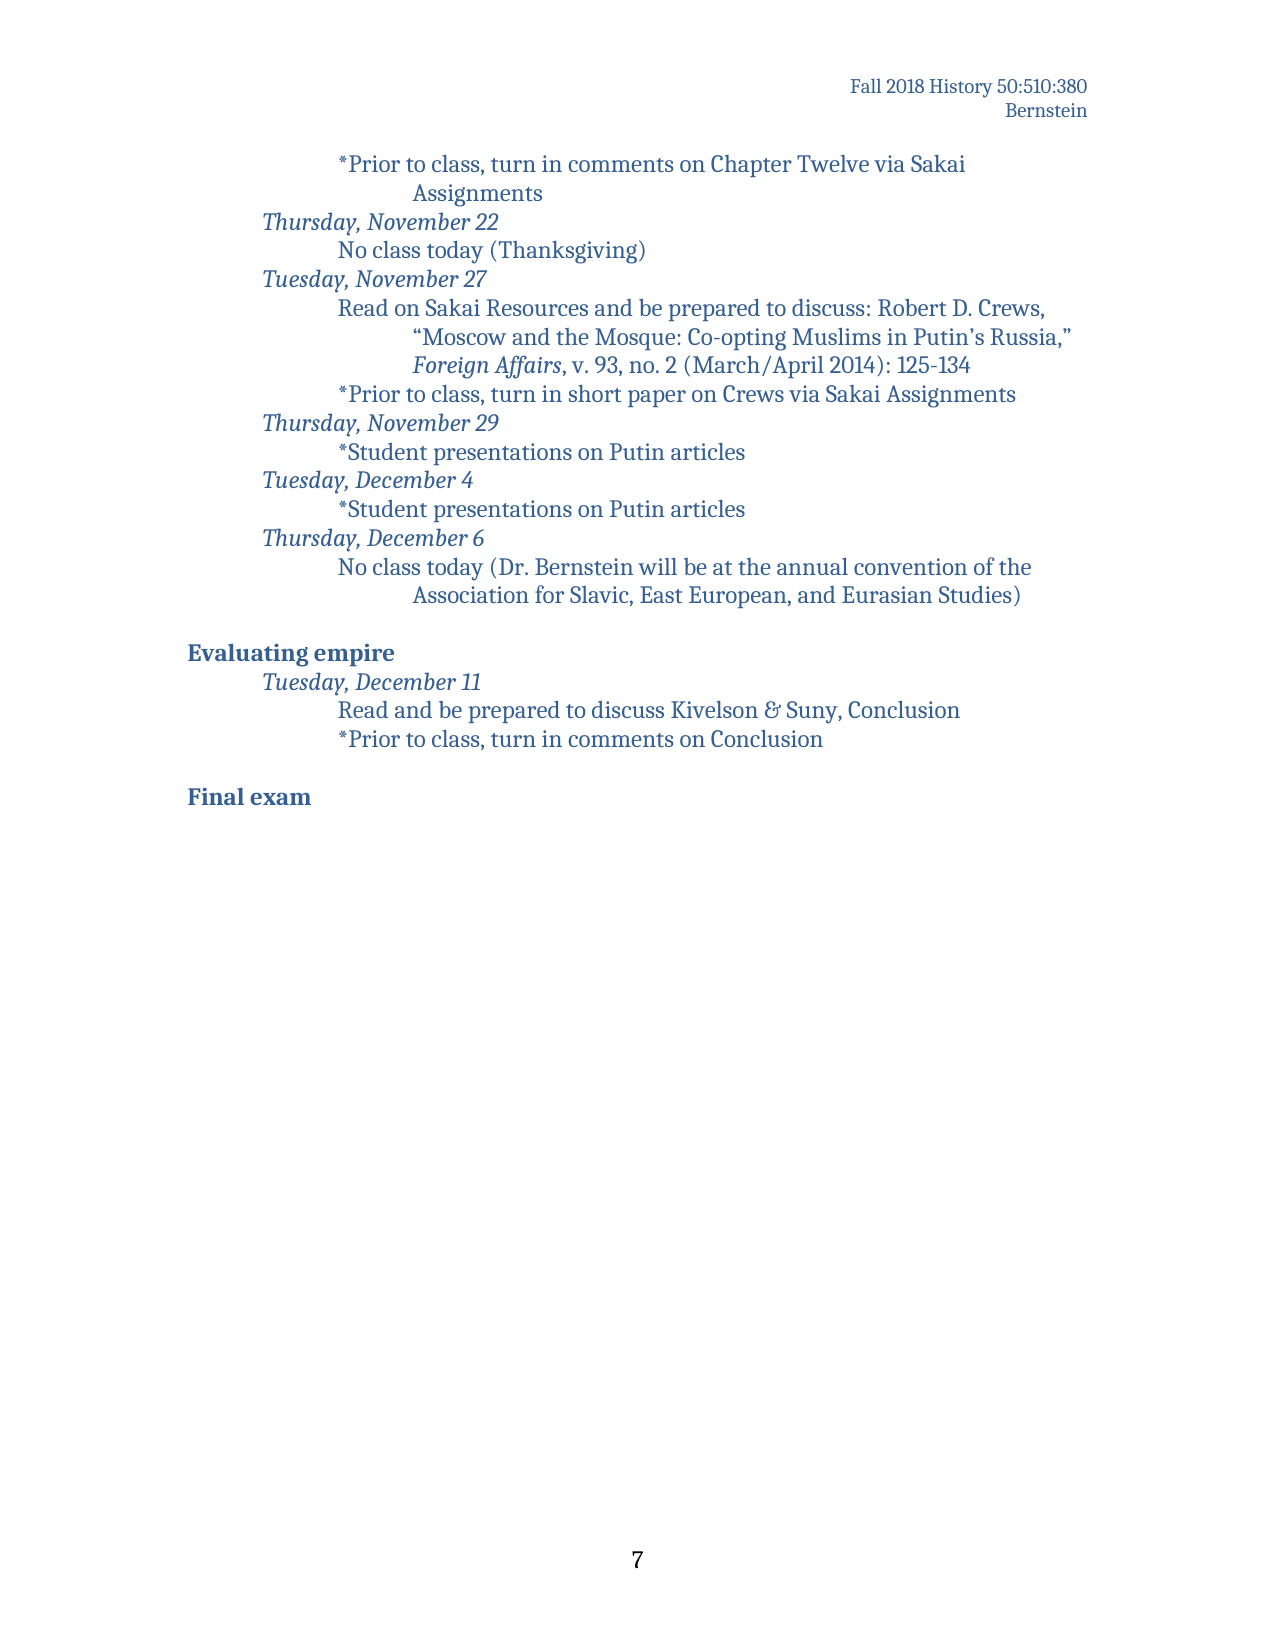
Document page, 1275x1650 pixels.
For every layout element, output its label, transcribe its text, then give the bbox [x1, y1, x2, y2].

text Final exam [187, 782, 1087, 811]
text *Prior to class, turn in short paper on Crews via Sakai Assignments [337, 380, 1087, 409]
text Read and be prepared to discuss Kivelson & Suny, Conclusion [337, 696, 1087, 725]
text *Student presentations on Putin articles [337, 437, 1087, 466]
text Tuesday, December 4 [187, 466, 1087, 495]
text *Student presentations on Putin articles [337, 495, 1087, 524]
text *Prior to class, turn in comments on Chapter Twelve via Sakai Assignments [337, 150, 1087, 207]
text Read on Sakai Resources and be prepared to discuss: Robert D. Crews, “Moscow and the Mosque: Co-opting Muslims in Putin’s Russia,” Foreign Affairs, v. 93, no. 2 (March/April 2014): 125-134 [337, 294, 1087, 380]
text *Prior to class, turn in comments on Conclusion [337, 725, 1087, 754]
text Evaluating empire [187, 639, 1087, 667]
text Thursday, December 6 [187, 524, 1087, 552]
text Tuesday, December 11 [187, 667, 1087, 696]
text No class today (Thanksgiving) [187, 236, 1087, 265]
text Thursday, November 29 [187, 409, 1087, 437]
text Tuesday, November 27 [187, 265, 1087, 294]
text No class today (Dr. Bernstein will be at the annual convention of the Association for Slavic, East European, and Eurasian Studies) [337, 552, 1087, 610]
text Thursday, November 22 [187, 207, 1087, 236]
